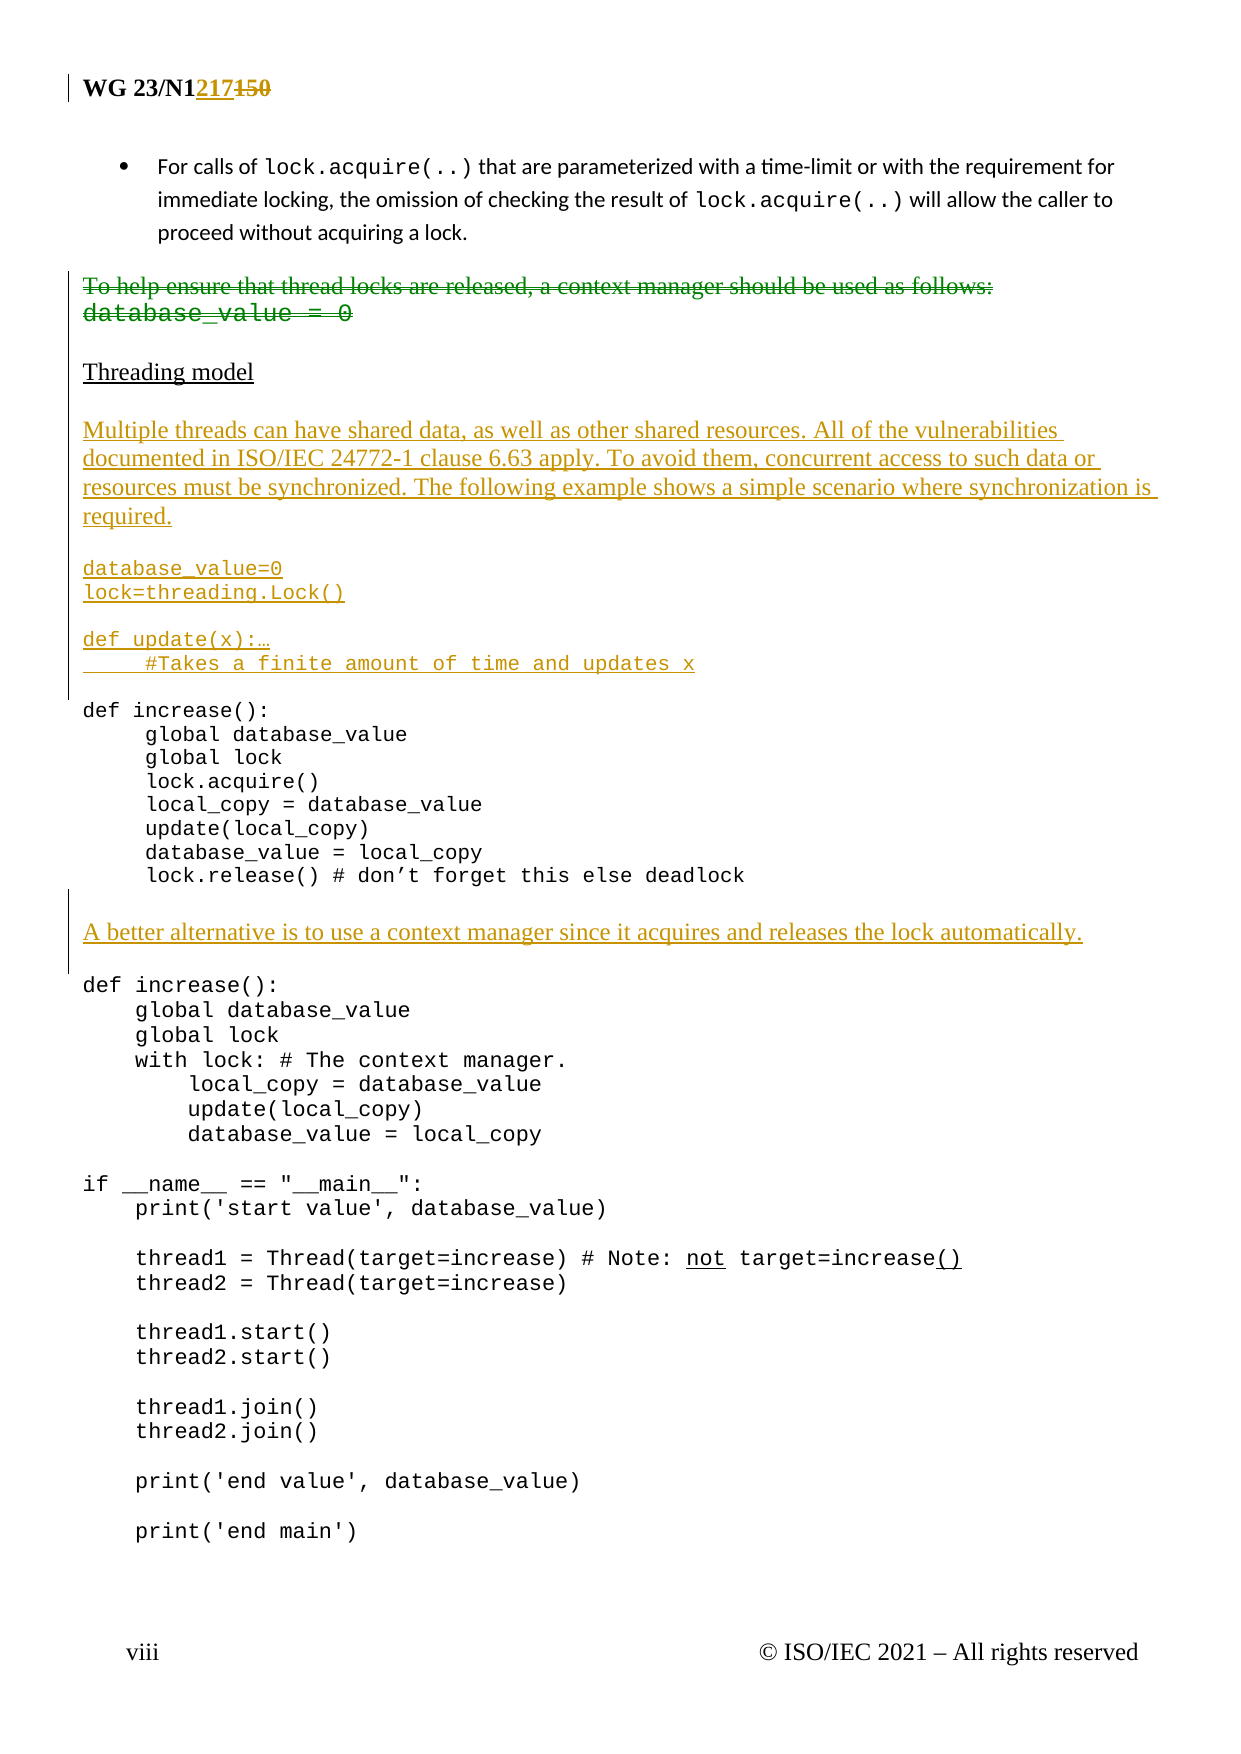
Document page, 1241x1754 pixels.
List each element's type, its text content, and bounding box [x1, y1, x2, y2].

text print('start value', database_value) [82, 1198, 1182, 1222]
text global lock [82, 1024, 1182, 1049]
text if __name__ == "__main__": [82, 1173, 1182, 1198]
text lock.acquire() [82, 771, 1182, 794]
text thread2.start() [82, 1346, 1182, 1371]
text local_copy = database_value [82, 794, 1182, 818]
text update(local_copy) [82, 818, 1182, 842]
list For calls of lock.acquire(..) that are parameterized with a time-limit or with the requirement for immediate locking, the omission of checking the result of lock.acquire(..) will allow the caller to proceed without acquiring a lock. [120, 152, 1182, 246]
text global database_value [82, 723, 1182, 747]
text thread1.start() [82, 1322, 1182, 1346]
text Threading model [82, 357, 1182, 386]
text thread2.join() [82, 1421, 1182, 1446]
text global database_value [82, 999, 1182, 1024]
text def increase(): [82, 974, 1182, 999]
text global lock [82, 747, 1182, 771]
text thread1 = Thread(target=increase) # Note: not target=increase() [82, 1247, 1182, 1272]
text with lock: # The context manager. [82, 1049, 1182, 1074]
text database_value = local_copy [82, 1123, 1182, 1148]
text def increase(): [82, 700, 1182, 723]
text local_copy = database_value [82, 1074, 1182, 1098]
text print('end main') [82, 1520, 1182, 1545]
text lock.release() # don’t forget this else deadlock [82, 865, 1182, 889]
text thread2 = Thread(target=increase) [82, 1272, 1182, 1297]
text update(local_copy) [82, 1098, 1182, 1123]
text print('end value', database_value) [82, 1470, 1182, 1495]
text database_value = local_copy [82, 842, 1182, 865]
text thread1.join() [82, 1396, 1182, 1421]
